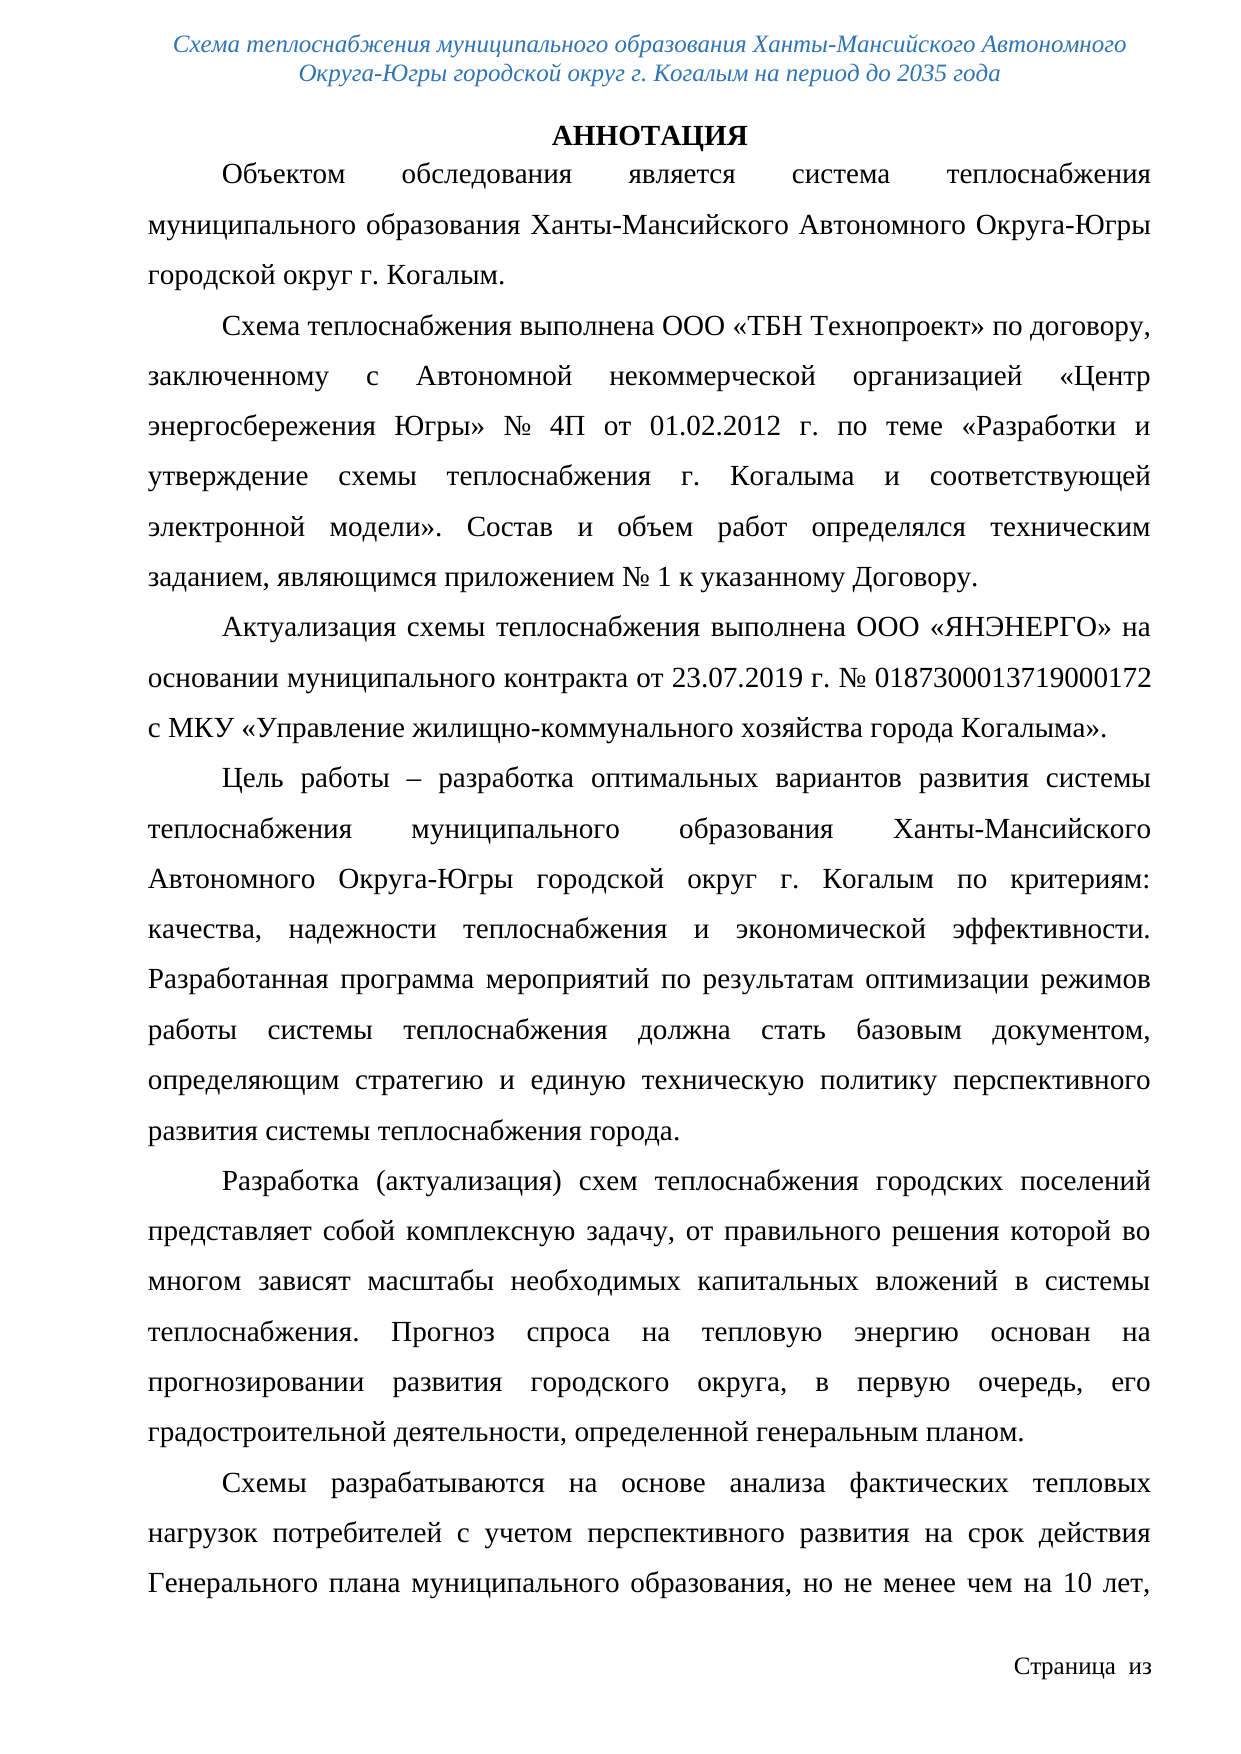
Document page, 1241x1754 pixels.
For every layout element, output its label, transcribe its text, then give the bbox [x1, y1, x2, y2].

text Схема теплоснабжения выполнена ООО «ТБН Технопроект» по договору, заключенному с Автономной некоммерческой организацией «Центр энергосбережения Югры» № 4П от 01.02.2012 г. по теме «Разработки и утверждение схемы теплоснабжения г. Когалыма и соответствующей электронной модели». Состав и объем работ определялся техническим заданием, являющимся приложением № 1 к указанному Договору. [148, 308, 1152, 593]
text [148, 1465, 1152, 1599]
text Цель работы – разработка оптимальных вариантов развития системы теплоснабжения муниципального образования Ханты-Мансийского Автономного Округа-Югры городской округ г. Когалым по критериям: качества, надежности теплоснабжения и экономической эффективности. Разработанная программа мероприятий по результатам оптимизации режимов работы системы теплоснабжения должна стать базовым документом, определяющим стратегию и единую техническую политику перспективного развития системы теплоснабжения города. [148, 760, 1152, 1146]
text Актуализация схемы теплоснабжения выполнена ООО «ЯНЭНЕРГО» на основании муниципального контракта от 23.07.2019 г. № 0187300013719000172 с МКУ «Управление жилищно-коммунального хозяйства города Когалыма». [148, 609, 1152, 744]
text Разработка (актуализация) схем теплоснабжения городских поселений представляет собой комплексную задачу, от правильного решения которой во многом зависят масштабы необходимых капитальных вложений в системы теплоснабжения. Прогноз спроса на тепловую энергию основан на прогнозировании развития городского округа, в первую очередь, его градостроительной деятельности, определенной генеральным планом. [148, 1163, 1152, 1448]
text Объектом обследования является система теплоснабжения муниципального образования Ханты-Мансийского Автономного Округа-Югры городской округ г. Когалым. [148, 157, 1152, 291]
text АННОТАЦИЯ [148, 118, 1152, 152]
